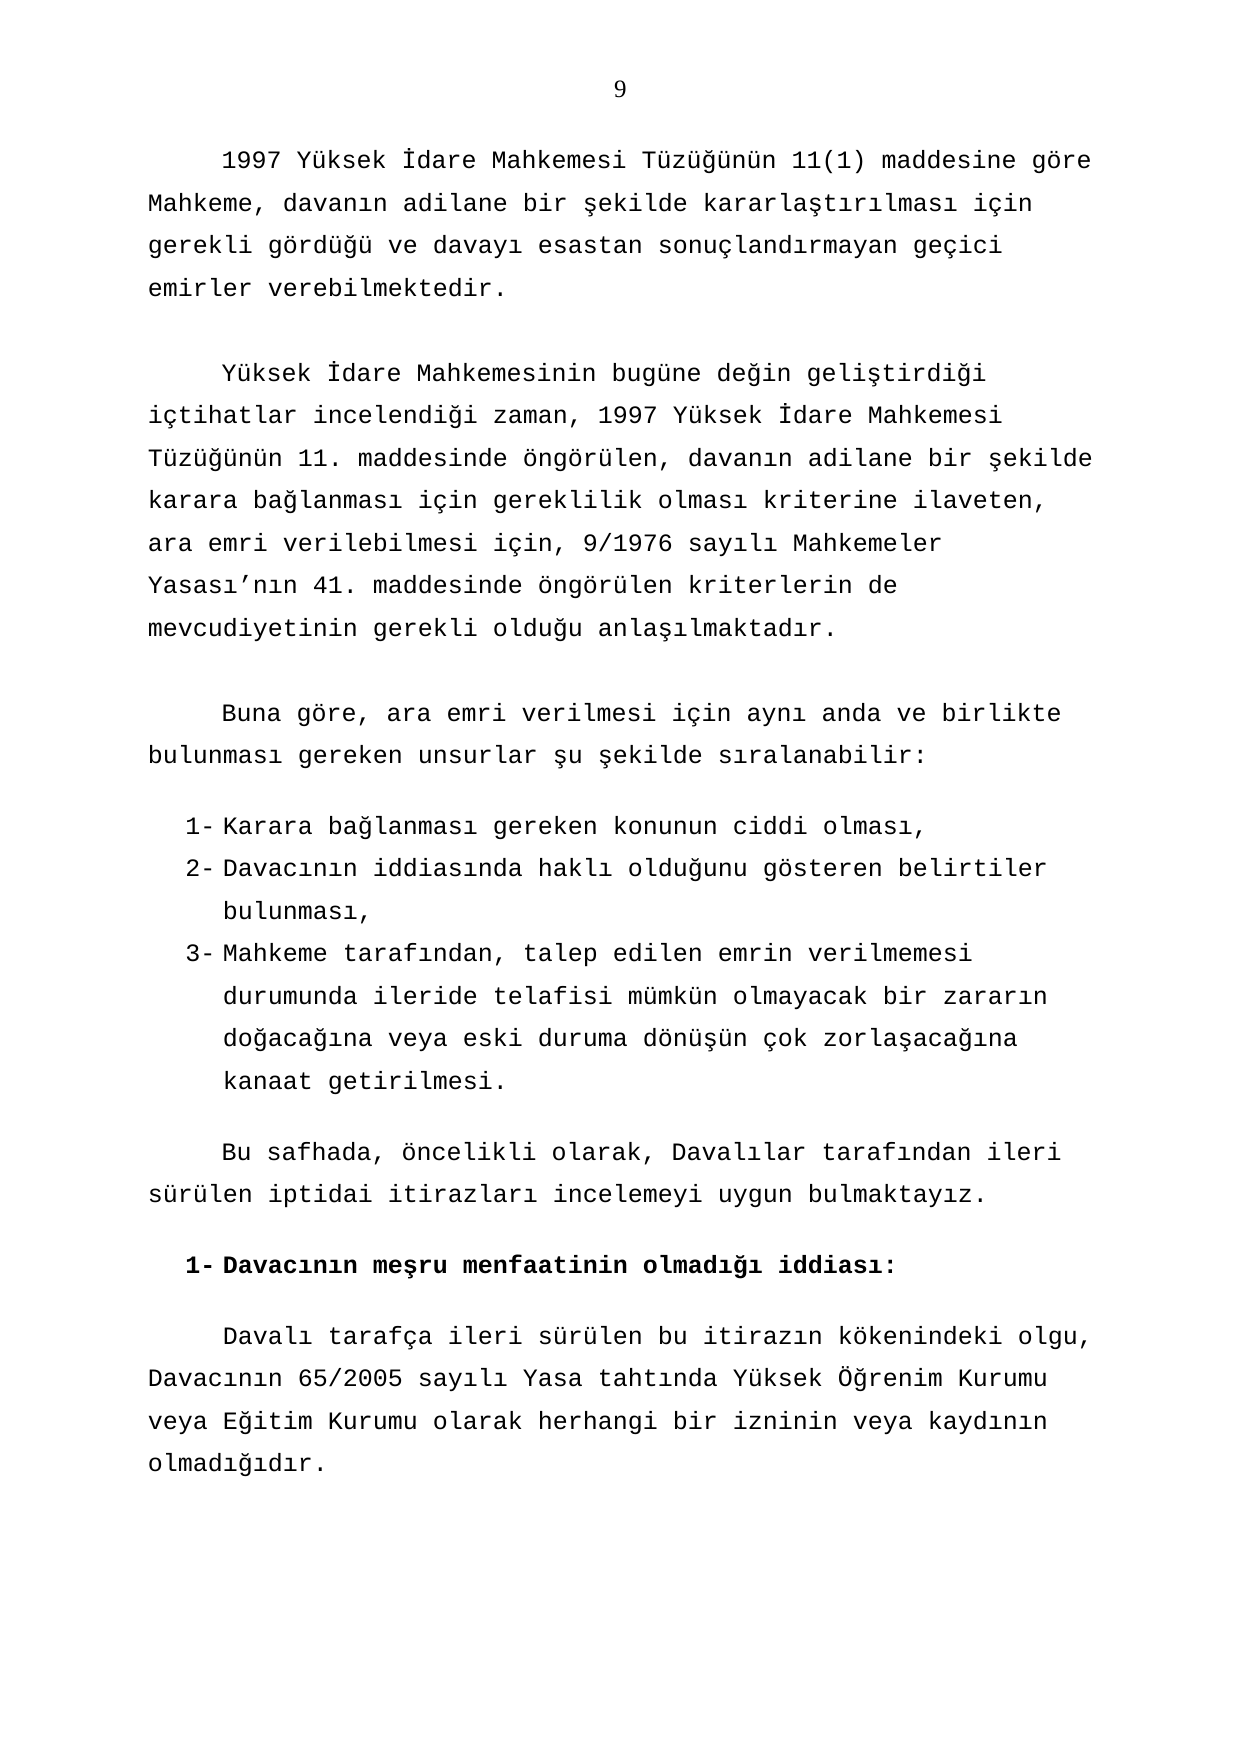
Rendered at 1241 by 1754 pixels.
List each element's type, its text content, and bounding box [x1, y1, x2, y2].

text Buna göre, ara emri verilmesi için aynı anda ve birlikte bulunması gereken unsurlar şu şekilde sıralanabilir: [148, 700, 1093, 771]
text Bu safhada, öncelikli olarak, Davalılar tarafından ileri sürülen iptidai itirazları incelemeyi uygun bulmaktayız. [148, 1139, 1093, 1210]
list Mahkeme tarafından, talep edilen emrin verilmemesi durumunda ileride telafisi mümkün olmayacak bir zararın doğacağına veya eski duruma dönüşün çok zorlaşacağına kanaat getirilmesi. [185, 941, 1093, 1097]
text Yüksek İdare Mahkemesinin bugüne değin geliştirdiği içtihatlar incelendiği zaman, 1997 Yüksek İdare Mahkemesi Tüzüğünün 11. maddesinde öngörülen, davanın adilane bir şekilde karara bağlanması için gereklilik olması kriterine ilaveten, ara emri verilebilmesi için, 9/1976 sayılı Mahkemeler Yasası’nın 41. maddesinde öngörülen kriterlerin de mevcudiyetinin gerekli olduğu anlaşılmaktadır. [148, 360, 1093, 643]
list Karara bağlanması gereken konunun ciddi olması, [185, 813, 1093, 842]
list Davacının meşru menfaatinin olmadığı iddiası: [185, 1253, 1093, 1281]
list Davalı tarafça ileri sürülen bu itirazın kökenindeki olgu, Davacının 65/2005 sayılı Yasa tahtında Yüksek Öğrenim Kurumu veya Eğitim Kurumu olarak herhangi bir izninin veya kaydının olmadığıdır. [148, 1323, 1093, 1479]
text 1997 Yüksek İdare Mahkemesi Tüzüğünün 11(1) maddesine göre Mahkeme, davanın adilane bir şekilde kararlaştırılması için gerekli gördüğü ve davayı esastan sonuçlandırmayan geçici emirler verebilmektedir. [148, 148, 1093, 303]
list Davacının iddiasında haklı olduğunu gösteren belirtiler bulunması, [185, 856, 1093, 927]
